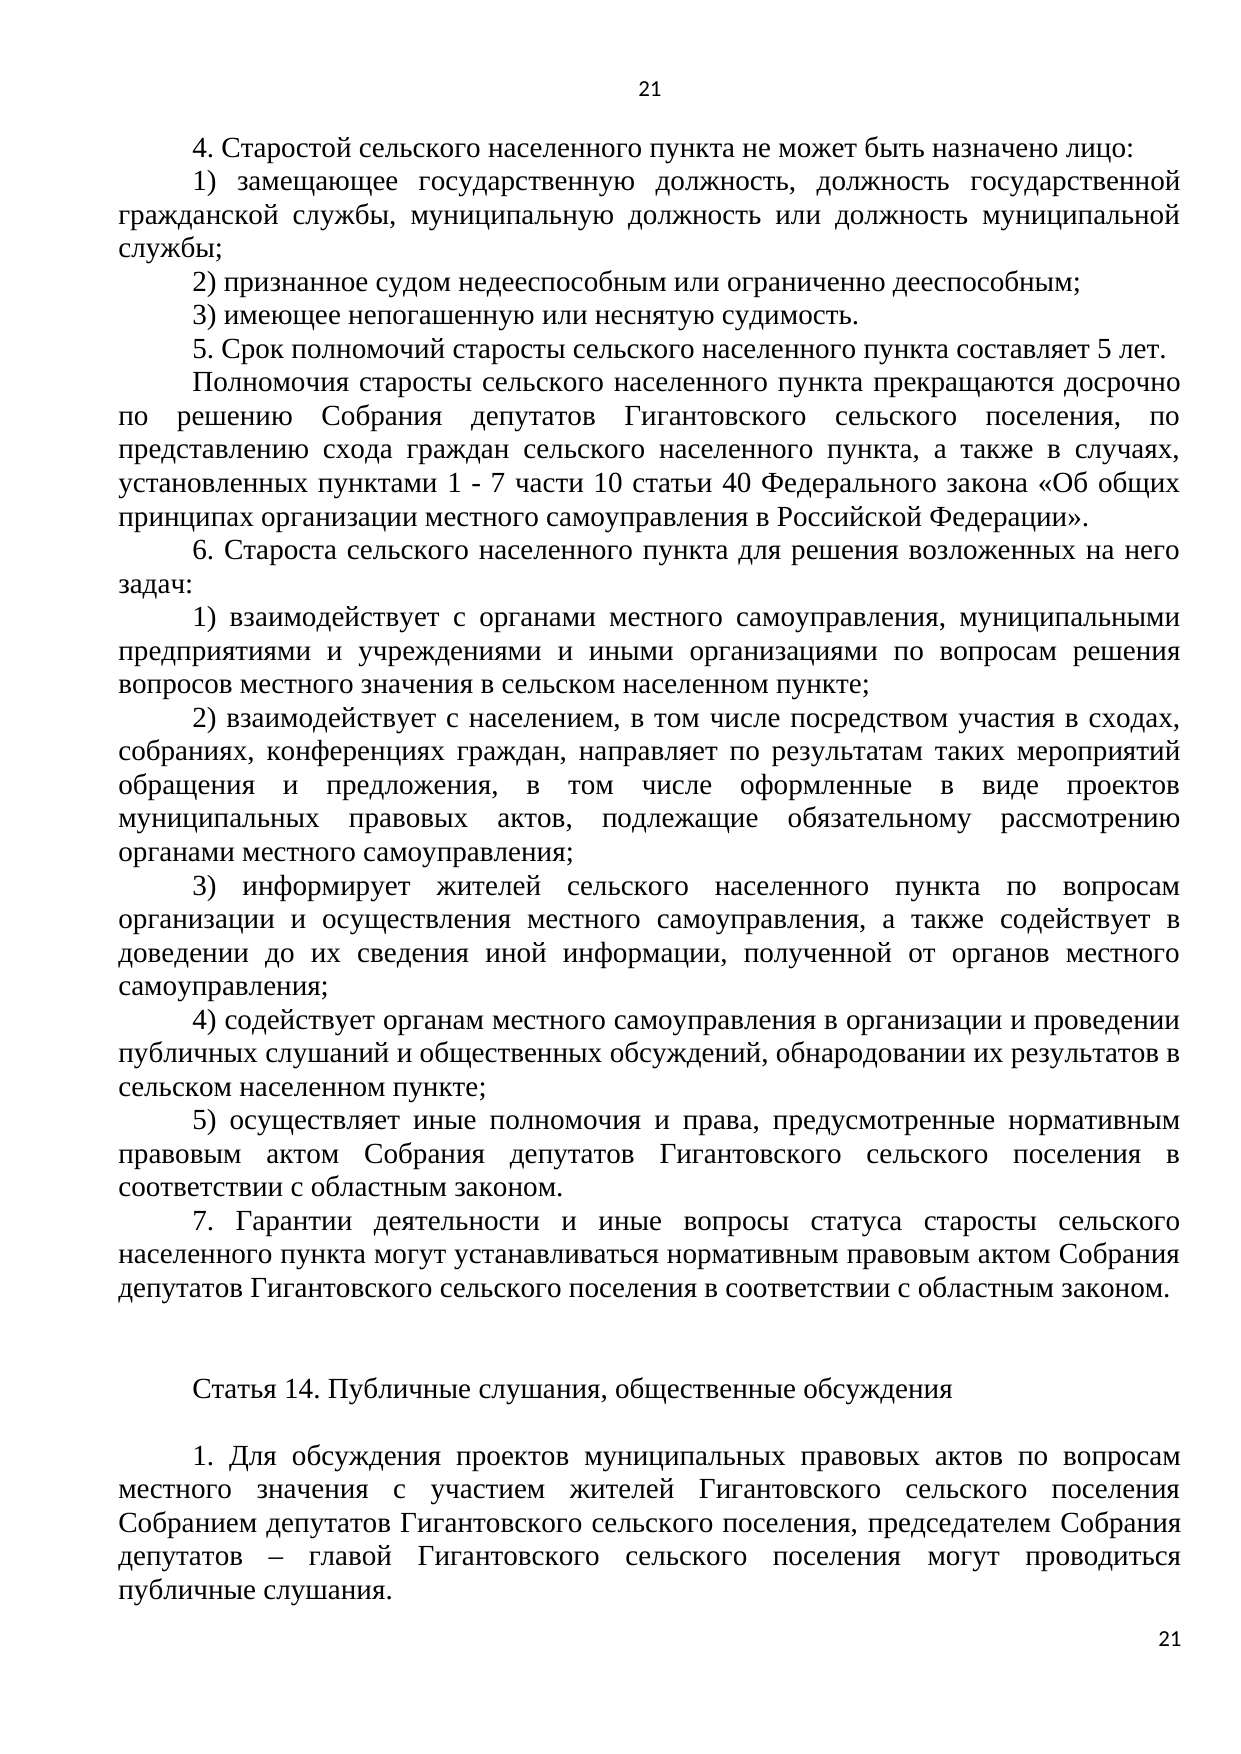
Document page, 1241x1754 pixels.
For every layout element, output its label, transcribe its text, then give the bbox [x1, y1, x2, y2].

text Полномочия старосты сельского населенного пункта прекращаются досрочно по решению Собрания депутатов Гигантовского сельского поселения, по представлению схода граждан сельского населенного пункта, а также в случаях, установленных пунктами 1 - 7 части 10 статьи 40 Федерального закона «Об общих принципах организации местного самоуправления в Российской Федерации». [118, 364, 1181, 532]
text 7. Гарантии деятельности и иные вопросы статуса старосты сельского населенного пункта могут устанавливаться нормативным правовым актом Собрания депутатов Гигантовского сельского поселения в соответствии с областным законом. [118, 1203, 1181, 1304]
text 3) имеющее непогашенную или неснятую судимость. [118, 297, 1181, 331]
text 2) признанное судом недееспособным или ограниченно дееспособным; [118, 264, 1181, 297]
text 4. Старостой сельского населенного пункта не может быть назначено лицо: [118, 130, 1181, 163]
text 2) взаимодействует с населением, в том числе посредством участия в сходах, собраниях, конференциях граждан, направляет по результатам таких мероприятий обращения и предложения, в том числе оформленные в виде проектов муниципальных правовых актов, подлежащие обязательному рассмотрению органами местного самоуправления; [118, 700, 1181, 868]
text 4) содействует органам местного самоуправления в организации и проведении публичных слушаний и общественных обсуждений, обнародовании их результатов в сельском населенном пункте; [118, 1002, 1181, 1102]
text 6. Староста сельского населенного пункта для решения возложенных на него задач: [118, 532, 1181, 599]
text 5) осуществляет иные полномочия и права, предусмотренные нормативным правовым актом Собрания депутатов Гигантовского сельского поселения в соответствии с областным законом. [118, 1102, 1181, 1203]
text 1) замещающее государственную должность, должность государственной гражданской службы, муниципальную должность или должность муниципальной службы; [118, 163, 1181, 264]
text Статья 14. Публичные слушания, общественные обсуждения [118, 1371, 1181, 1404]
text 1) взаимодействует с органами местного самоуправления, муниципальными предприятиями и учреждениями и иными организациями по вопросам решения вопросов местного значения в сельском населенном пункте; [118, 599, 1181, 700]
text 3) информирует жителей сельского населенного пункта по вопросам организации и осуществления местного самоуправления, а также содействует в доведении до их сведения иной информации, полученной от органов местного самоуправления; [118, 868, 1181, 1002]
text 5. Срок полномочий старосты сельского населенного пункта составляет 5 лет. [118, 331, 1181, 364]
text 1. Для обсуждения проектов муниципальных правовых актов по вопросам местного значения с участием жителей Гигантовского сельского поселения Собранием депутатов Гигантовского сельского поселения, председателем Собрания депутатов – главой Гигантовского сельского поселения могут проводиться публичные слушания. [118, 1438, 1181, 1606]
